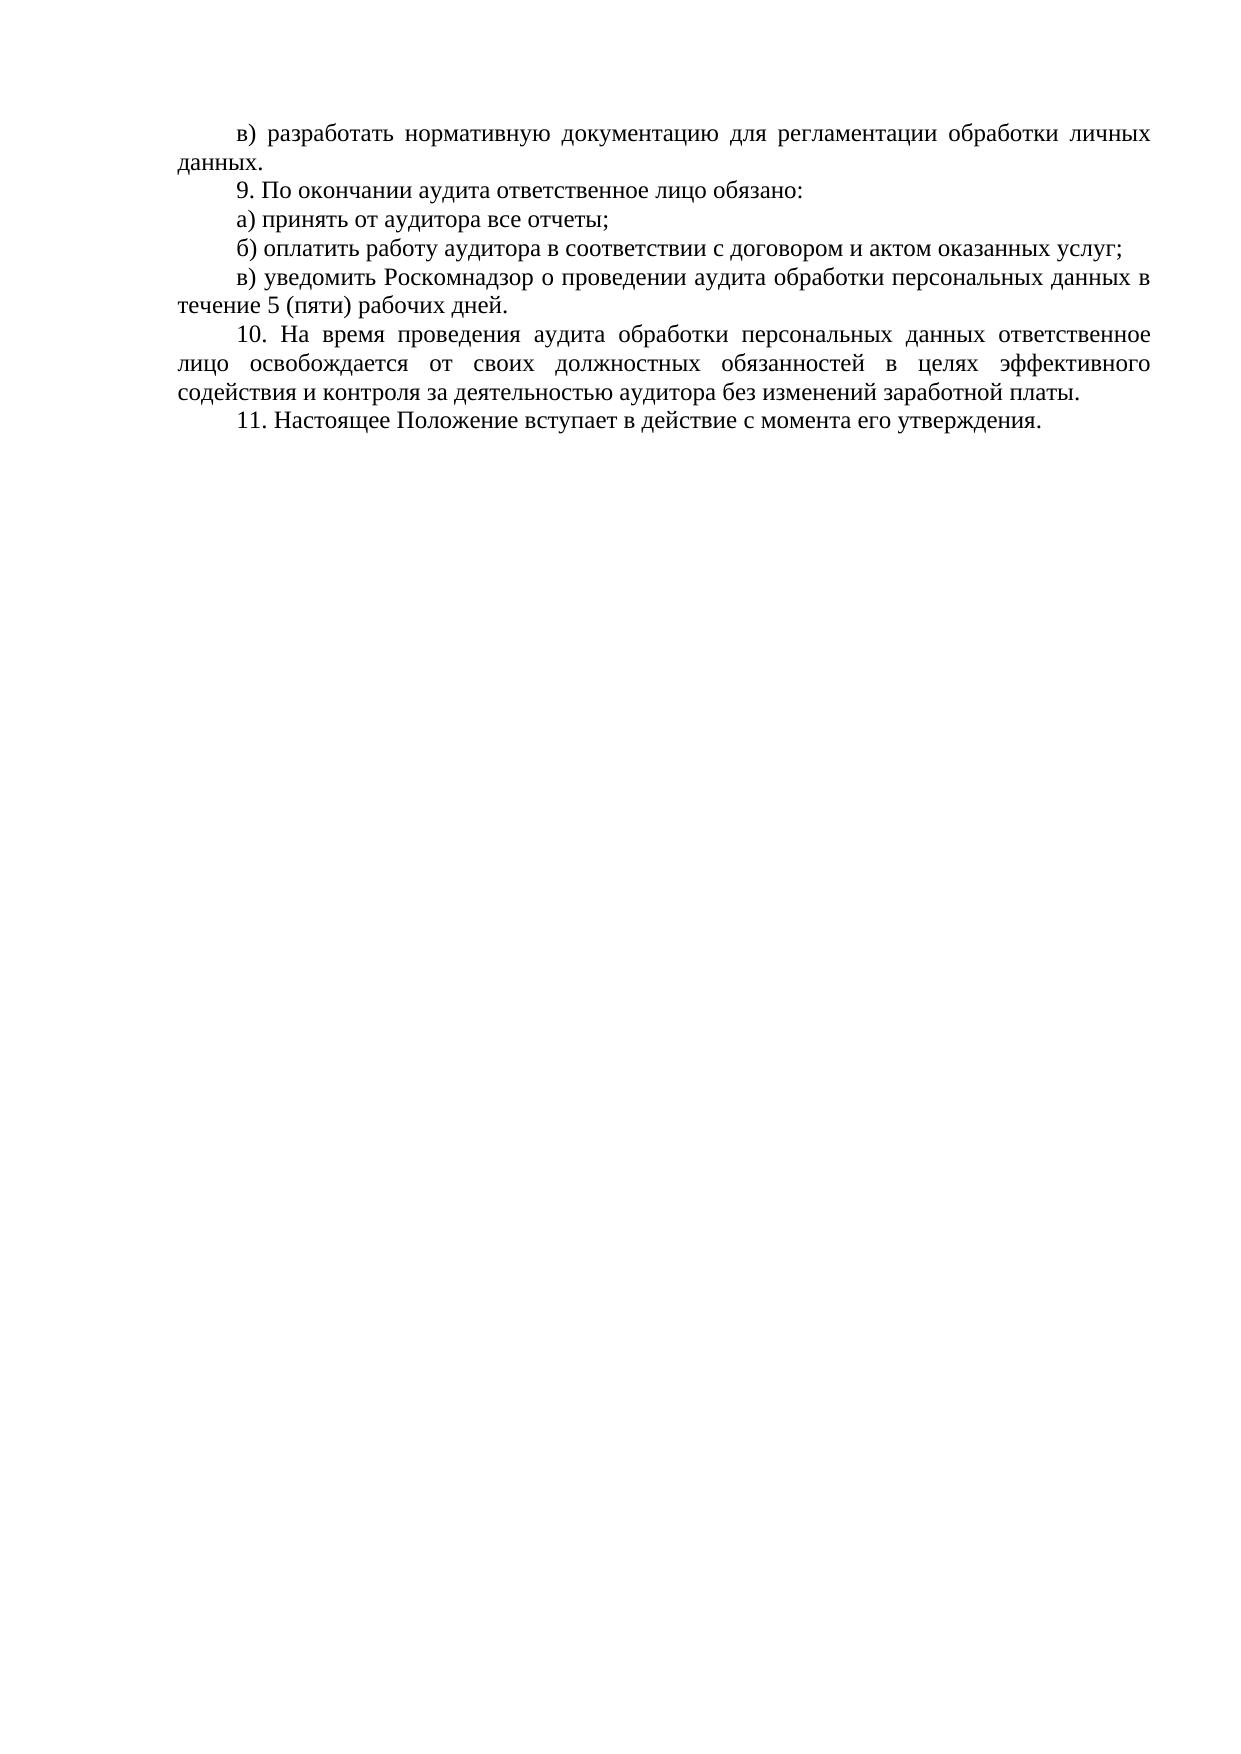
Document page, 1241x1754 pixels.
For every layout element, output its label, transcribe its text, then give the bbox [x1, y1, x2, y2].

text в) уведомить Роскомнадзор о проведении аудита обработки персональных данных в течение 5 (пяти) рабочих дней. [177, 262, 1152, 319]
text 10. На время проведения аудита обработки персональных данных ответственное лицо освобождается от своих должностных обязанностей в целях эффективного содействия и контроля за деятельностью аудитора без изменений заработной платы. [177, 319, 1152, 406]
text 11. Настоящее Положение вступает в действие с момента его утверждения. [177, 406, 1152, 434]
text а) принять от аудитора все отчеты; [177, 204, 1152, 233]
text б) оплатить работу аудитора в соответствии с договором и актом оказанных услуг; [177, 233, 1152, 262]
text в) разработать нормативную документацию для регламентации обработки личных данных. [177, 118, 1152, 176]
text 9. По окончании аудита ответственное лицо обязано: [177, 176, 1152, 204]
